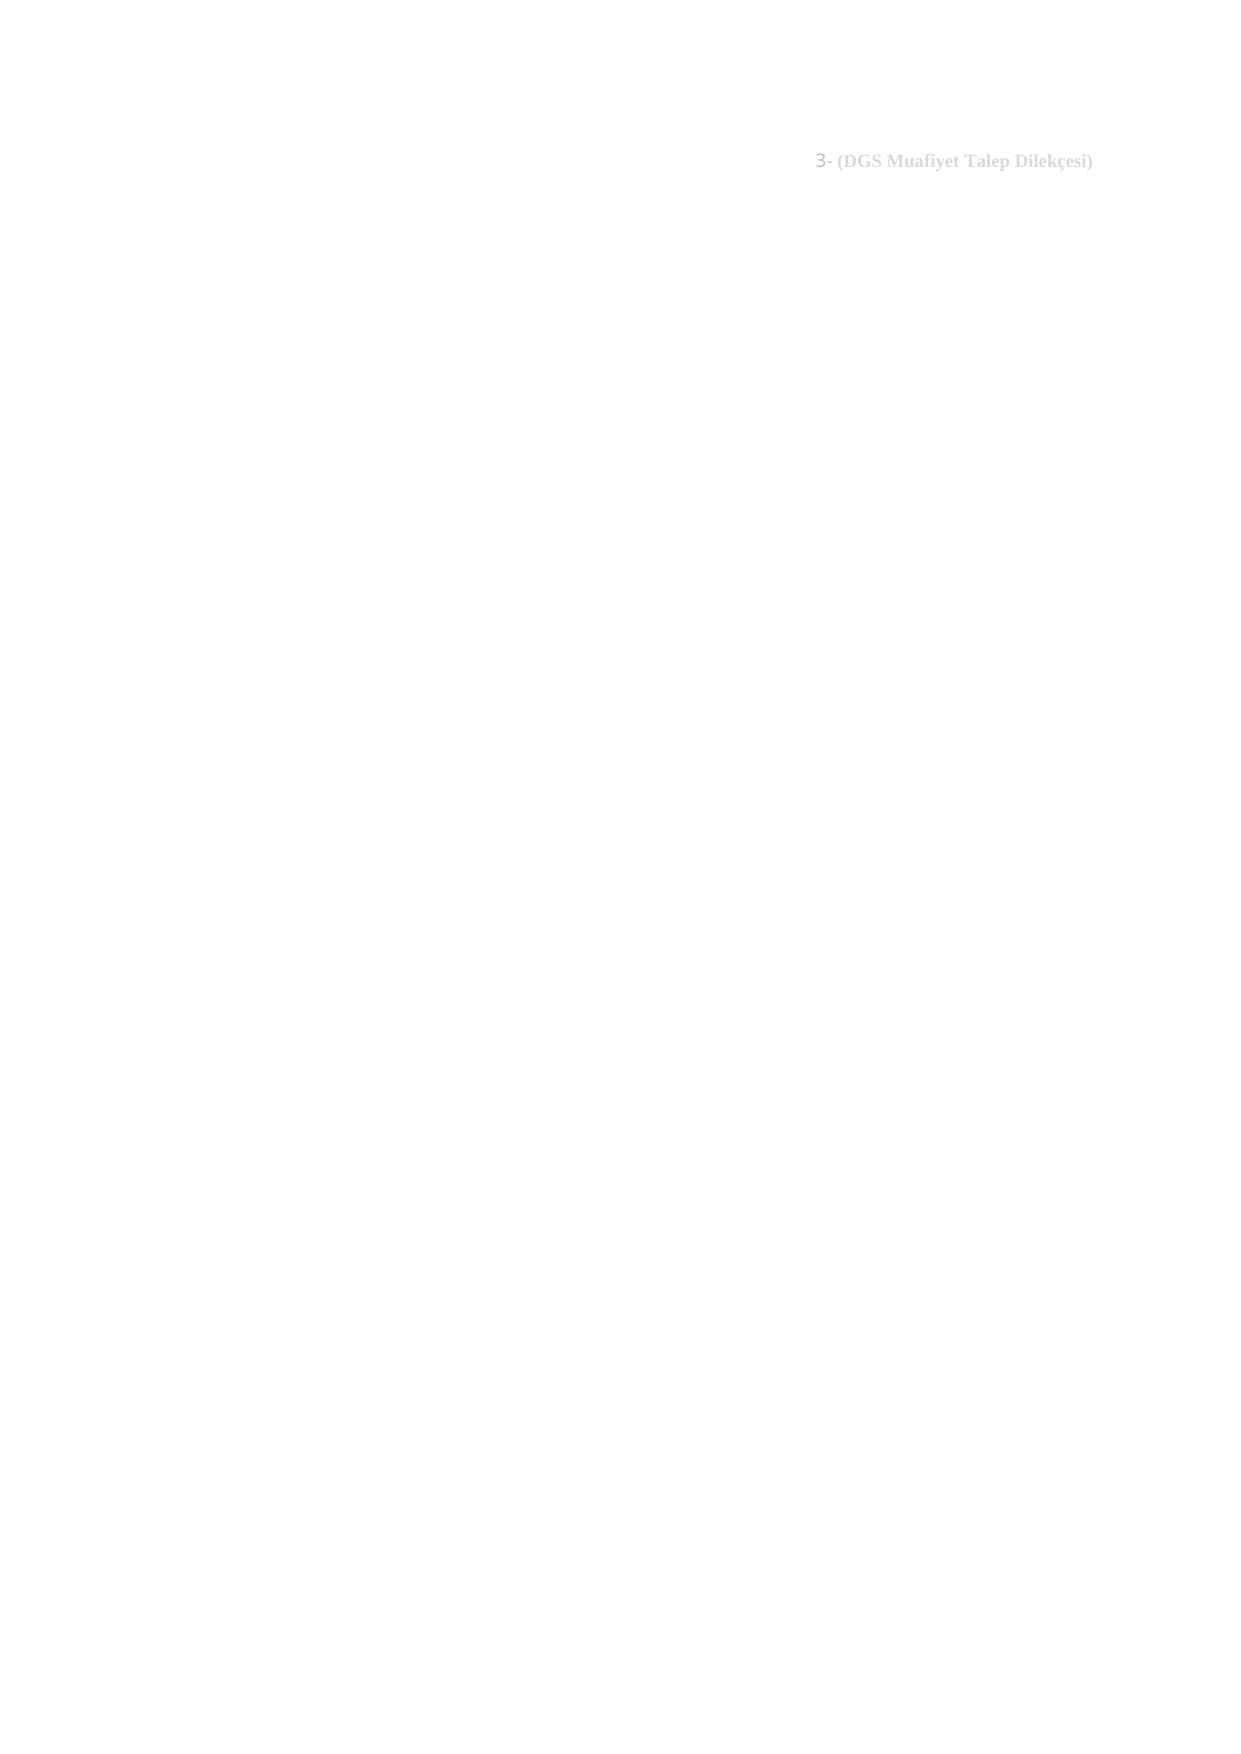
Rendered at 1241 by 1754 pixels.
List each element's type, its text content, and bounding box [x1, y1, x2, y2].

text 3- (DGS Muafiyet Talep Dilekçesi) [148, 148, 1093, 173]
